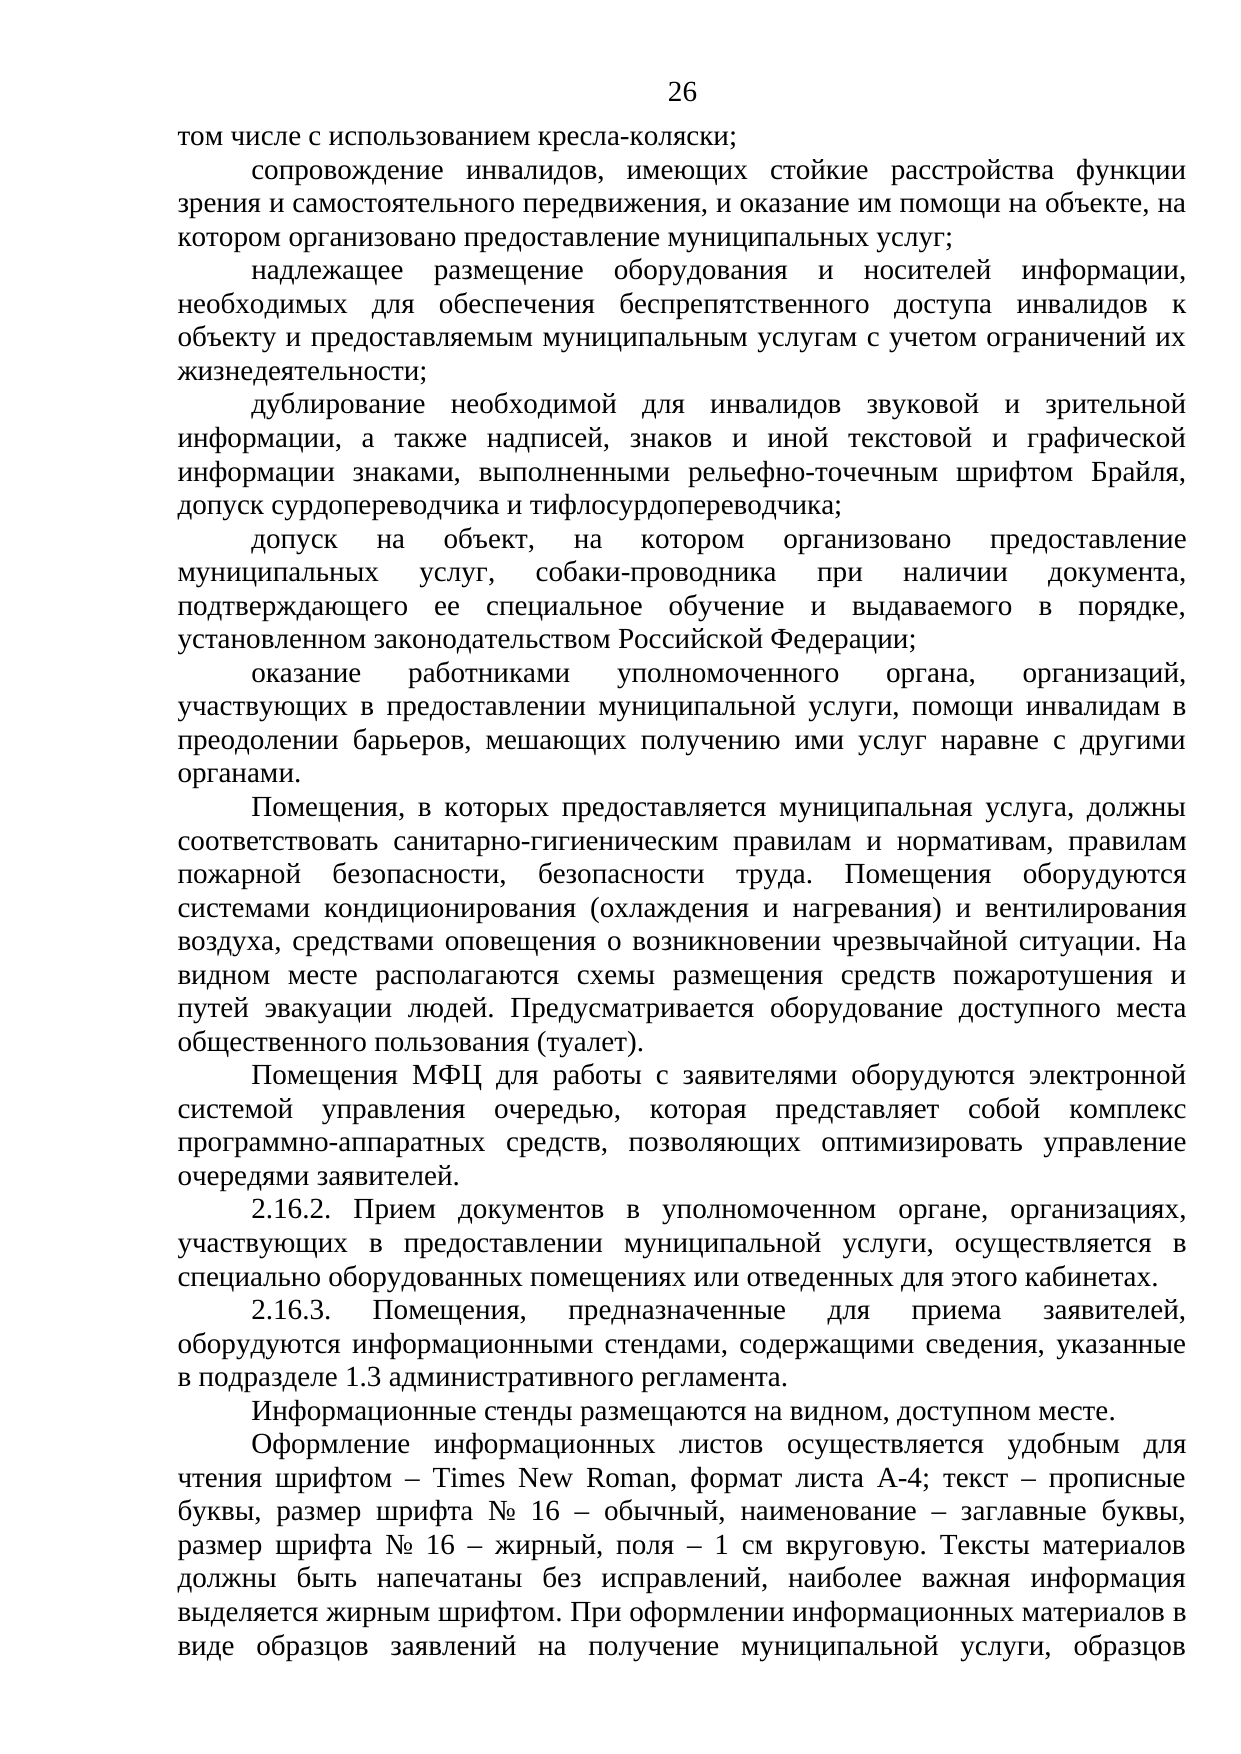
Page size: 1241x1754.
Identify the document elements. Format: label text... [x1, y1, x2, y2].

text Информационные стенды размещаются на видном, доступном месте. [177, 1393, 1187, 1426]
text 2.16.2. Прием документов в уполномоченном органе, организациях, участвующих в предоставлении муниципальной услуги, осуществляется в специально оборудованных помещениях или отведенных для этого кабинетах. [177, 1192, 1187, 1292]
text допуск на объект, на котором организовано предоставление муниципальных услуг, собаки-проводника при наличии документа, подтверждающего ее специальное обучение и выдаваемого в порядке, установленном законодательством Российской Федерации; [177, 521, 1187, 655]
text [177, 1426, 1187, 1661]
text Помещения, в которых предоставляется муниципальная услуга, должны соответствовать санитарно-гигиеническим правилам и нормативам, правилам пожарной безопасности, безопасности труда. Помещения оборудуются системами кондиционирования (охлаждения и нагревания) и вентилирования воздуха, средствами оповещения о возникновении чрезвычайной ситуации. На видном месте располагаются схемы размещения средств пожаротушения и путей эвакуации людей. Предусматривается оборудование доступного места общественного пользования (туалет). [177, 789, 1187, 1057]
text оказание работниками уполномоченного органа, организаций, участвующих в предоставлении муниципальной услуги, помощи инвалидам в преодолении барьеров, мешающих получению ими услуг наравне с другими органами. [177, 655, 1187, 789]
text 2.16.3. Помещения, предназначенные для приема заявителей, оборудуются информационными стендами, содержащими сведения, указанные в подразделе 1.3 административного регламента. [177, 1292, 1187, 1393]
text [177, 118, 1187, 152]
text Помещения МФЦ для работы с заявителями оборудуются электронной системой управления очередью, которая представляет собой комплекс программно-аппаратных средств, позволяющих оптимизировать управление очередями заявителей. [177, 1057, 1187, 1192]
text сопровождение инвалидов, имеющих стойкие расстройства функции зрения и самостоятельного передвижения, и оказание им помощи на объекте, на котором организовано предоставление муниципальных услуг; [177, 152, 1187, 252]
text дублирование необходимой для инвалидов звуковой и зрительной информации, а также надписей, знаков и иной текстовой и графической информации знаками, выполненными рельефно-точечным шрифтом Брайля, допуск сурдопереводчика и тифлосурдопереводчика; [177, 387, 1187, 521]
text надлежащее размещение оборудования и носителей информации, необходимых для обеспечения беспрепятственного доступа инвалидов к объекту и предоставляемым муниципальным услугам с учетом ограничений их жизнедеятельности; [177, 252, 1187, 387]
